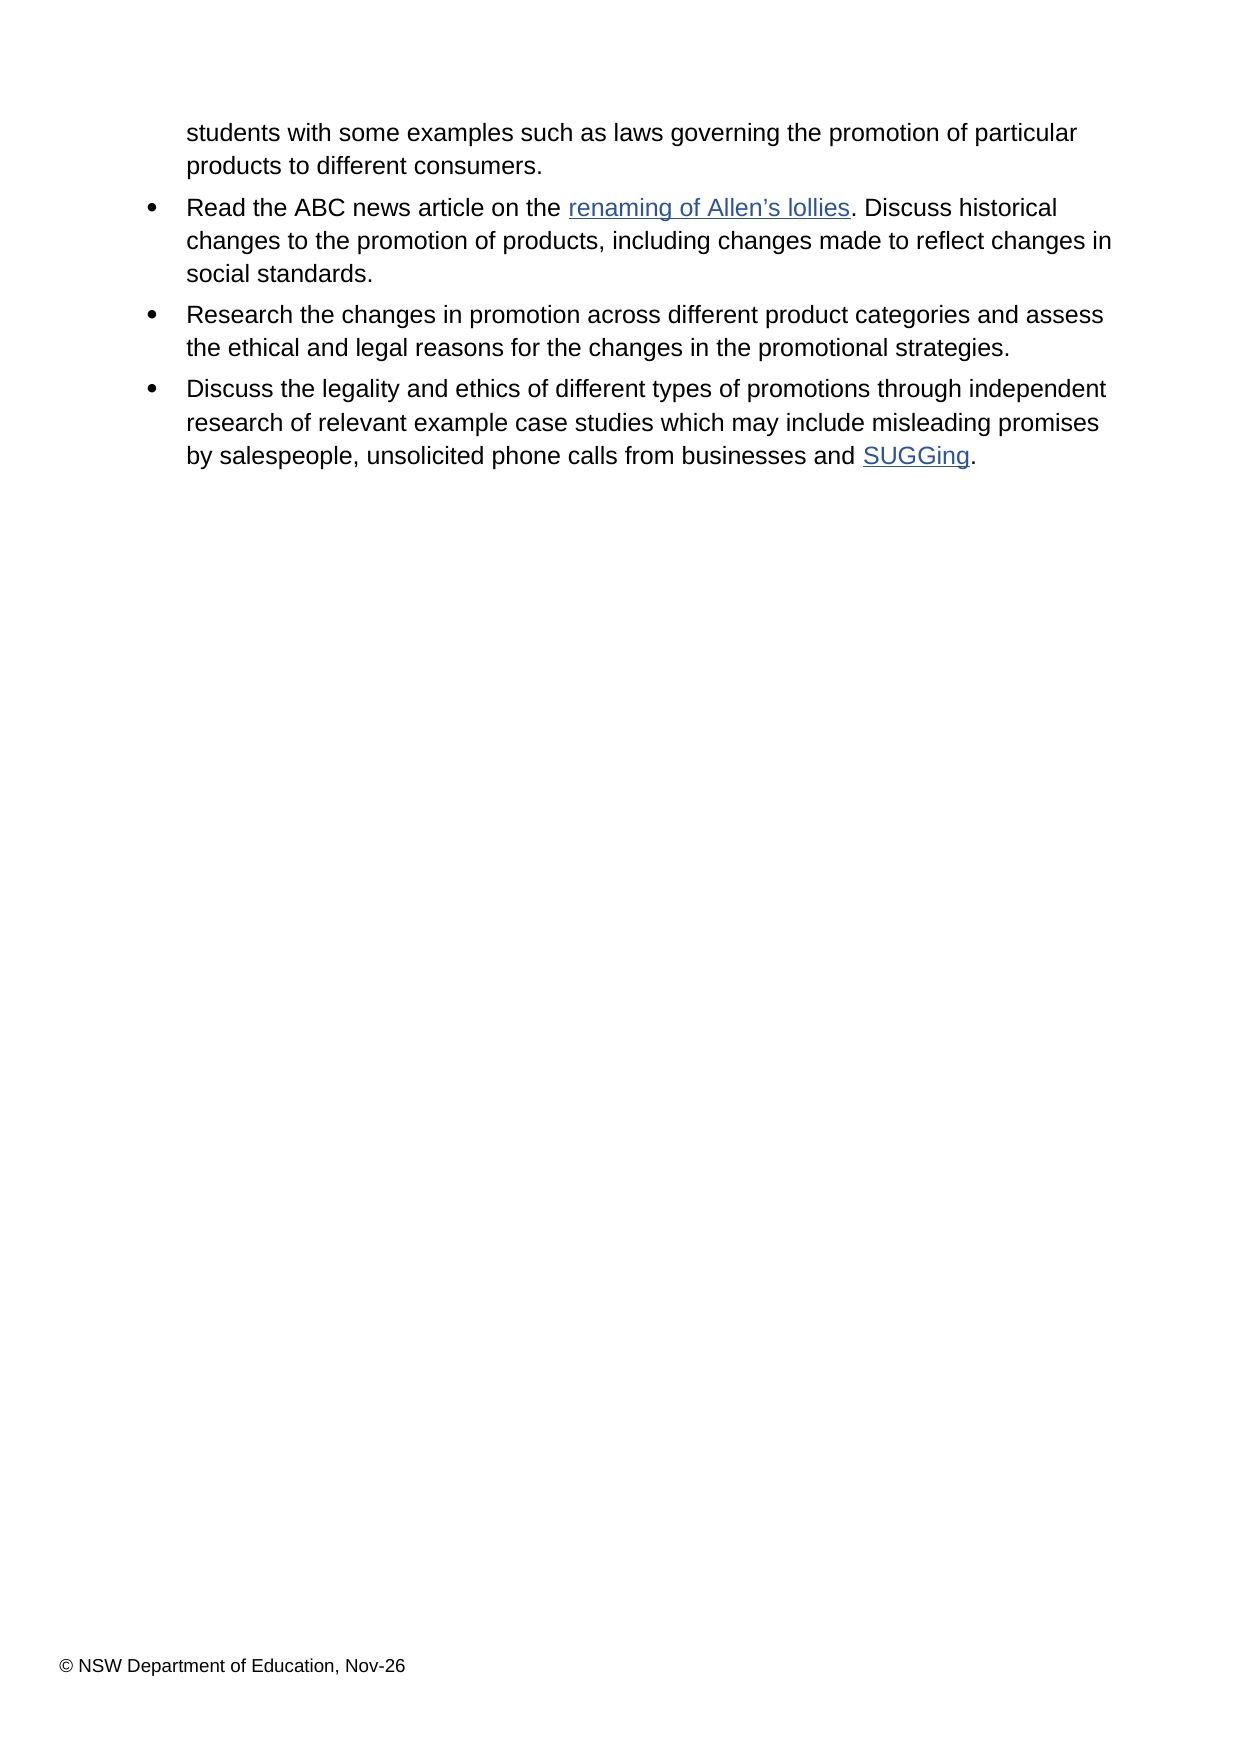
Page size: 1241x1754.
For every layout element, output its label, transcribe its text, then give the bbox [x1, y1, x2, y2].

list Discuss the legality and ethics of different types of promotions through independent research of relevant example case studies which may include misleading promises by salespeople, unsolicited phone calls from businesses and SUGGing. [148, 374, 1122, 469]
list Research the changes in promotion across different product categories and assess the ethical and legal reasons for the changes in the promotional strategies. [148, 300, 1122, 362]
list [148, 118, 1122, 180]
list Read the ABC news article on the renaming of Allen’s lollies. Discuss historical changes to the promotion of products, including changes made to reflect changes in social standards. [148, 192, 1122, 287]
